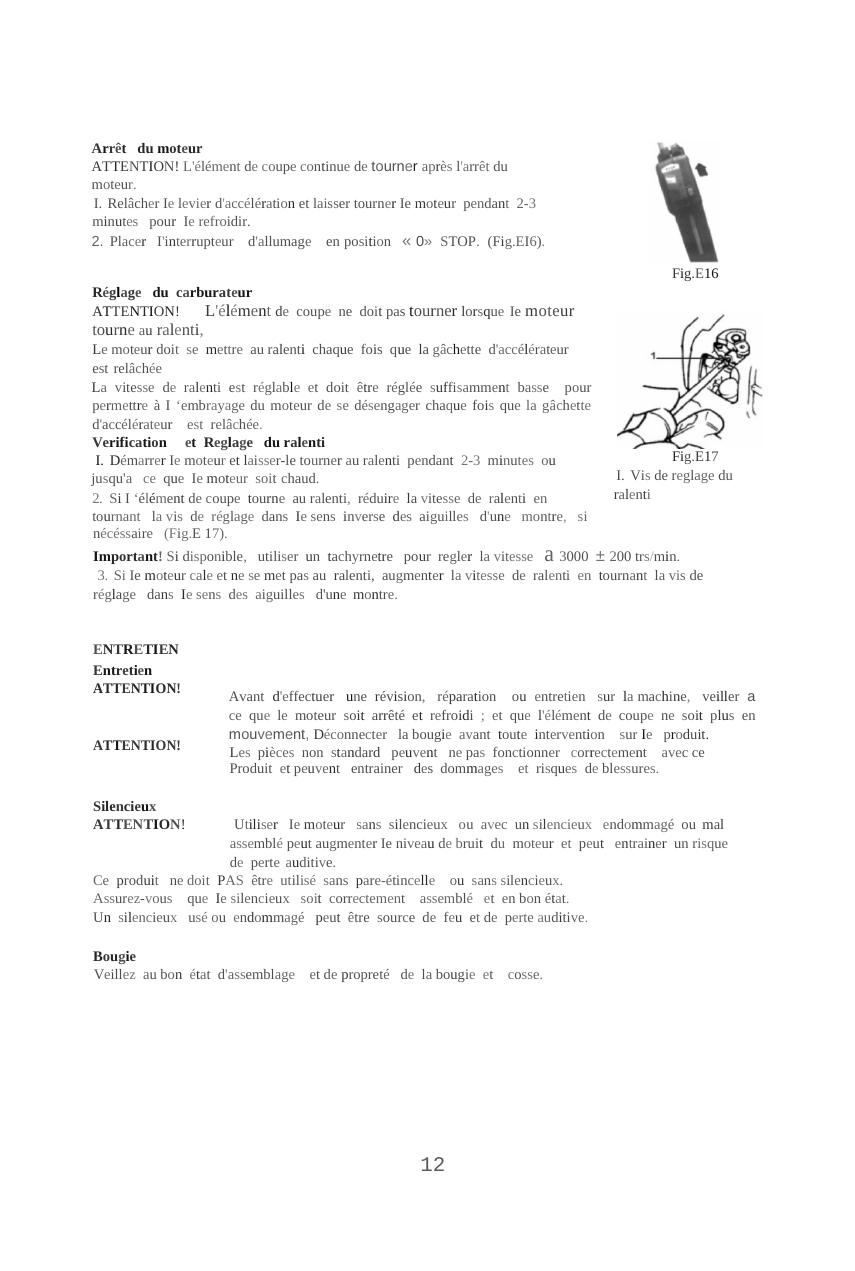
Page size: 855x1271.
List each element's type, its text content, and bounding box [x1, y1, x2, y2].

text ATTENTION! L'élément de coupe continue de tourner après l'arrêt du moteur. [91, 157, 552, 193]
text Fig.E17 [670, 449, 721, 465]
text Entretien ATTENTION! [93, 662, 185, 697]
text Veillez au bon état d'assemblage et de propreté de la bougie et cosse. [93, 966, 746, 982]
text Silencieux [93, 798, 746, 815]
text Avant d'effectuer une révision, réparation ou entretien sur la machine, veiller a ce que le moteur soit arrêté et refroidi ; et que l'élément de coupe ne soit plus en mouvement, Déconnecter la bougie avant toute intervention sur Ie produit. [229, 687, 756, 743]
text La vitesse de ralenti est réglable et doit être réglée suffisamment basse pour permettre à I ‘embrayage du moteur de se désengager chaque fois que la gâchette d'accélérateur est relâchée. [91, 378, 592, 432]
text Assurez-vous que Ie silencieux soit correctement assemblé et en bon état. [93, 890, 746, 906]
list Relâcher Ie levier d'accélération et laisser tourner Ie moteur pendant 2-3 minutes pour Ie refroidir. [92, 195, 582, 229]
text Ce produit ne doit PAS être utilisé sans pare-étincelle ou sans silencieux. [93, 873, 746, 889]
list Vis de reglage du ralenti [613, 467, 744, 502]
text Réglage du carburateur [92, 284, 593, 300]
list Placer I'interrupteur d'allumage en position « 0» STOP. (Fig.EI6). [91, 230, 593, 249]
text nécéssaire (Fig.E 17). [93, 527, 593, 541]
text ATTENTION! Utiliser Ie moteur sans silencieux ou avec un silencieux endommagé ou mal assemblé peut augmenter Ie niveau de bruit du moteur et peut entrainer un risque de perte auditive. [93, 816, 746, 871]
text Verification et Reglage du ralenti [92, 434, 593, 451]
picture [647, 132, 725, 264]
text Arrêt du moteur [91, 140, 593, 157]
list Si I ‘élément de coupe tourne au ralenti, réduire la vitesse de ralenti en tournant la vis de réglage dans Ie sens inverse des aiguilles d'une montre, si [92, 490, 590, 524]
text ENTRETIEN [93, 641, 185, 658]
picture [617, 308, 769, 449]
list Si Ie moteur cale et ne se met pas au ralenti, augmenter la vitesse de ralenti en tournant la vis de réglage dans Ie sens des aiguilles d'une montre. [93, 567, 720, 603]
text 12 [418, 1154, 447, 1178]
text Bougie [93, 948, 746, 964]
text Un silencieux usé ou endommagé peut être source de feu et de perte auditive. [93, 909, 746, 925]
text ATTENTION! [93, 737, 185, 754]
text Fig.E16 [670, 264, 721, 281]
text ATTENTION! L'élément de coupe ne doit pas tourner lorsque Ie moteur tourne au ralenti, [92, 300, 578, 339]
text Les pièces non standard peuvent ne pas fonctionner correctement avec ce [229, 745, 777, 761]
text Le moteur doit se mettre au ralenti chaque fois que la gâchette d'accélérateur est relâchée [92, 341, 584, 376]
text Produit et peuvent entrainer des dommages et risques de blessures. [229, 761, 777, 777]
list Démarrer Ie moteur et laisser-le tourner au ralenti pendant 2-3 minutes ou jusqu'a ce que Ie moteur soit chaud. [91, 451, 593, 487]
text Important! Si disponible, utiliser un tachyrnetre pour regler la vitesse a 3000 ± 200 trs/min. [93, 543, 746, 567]
